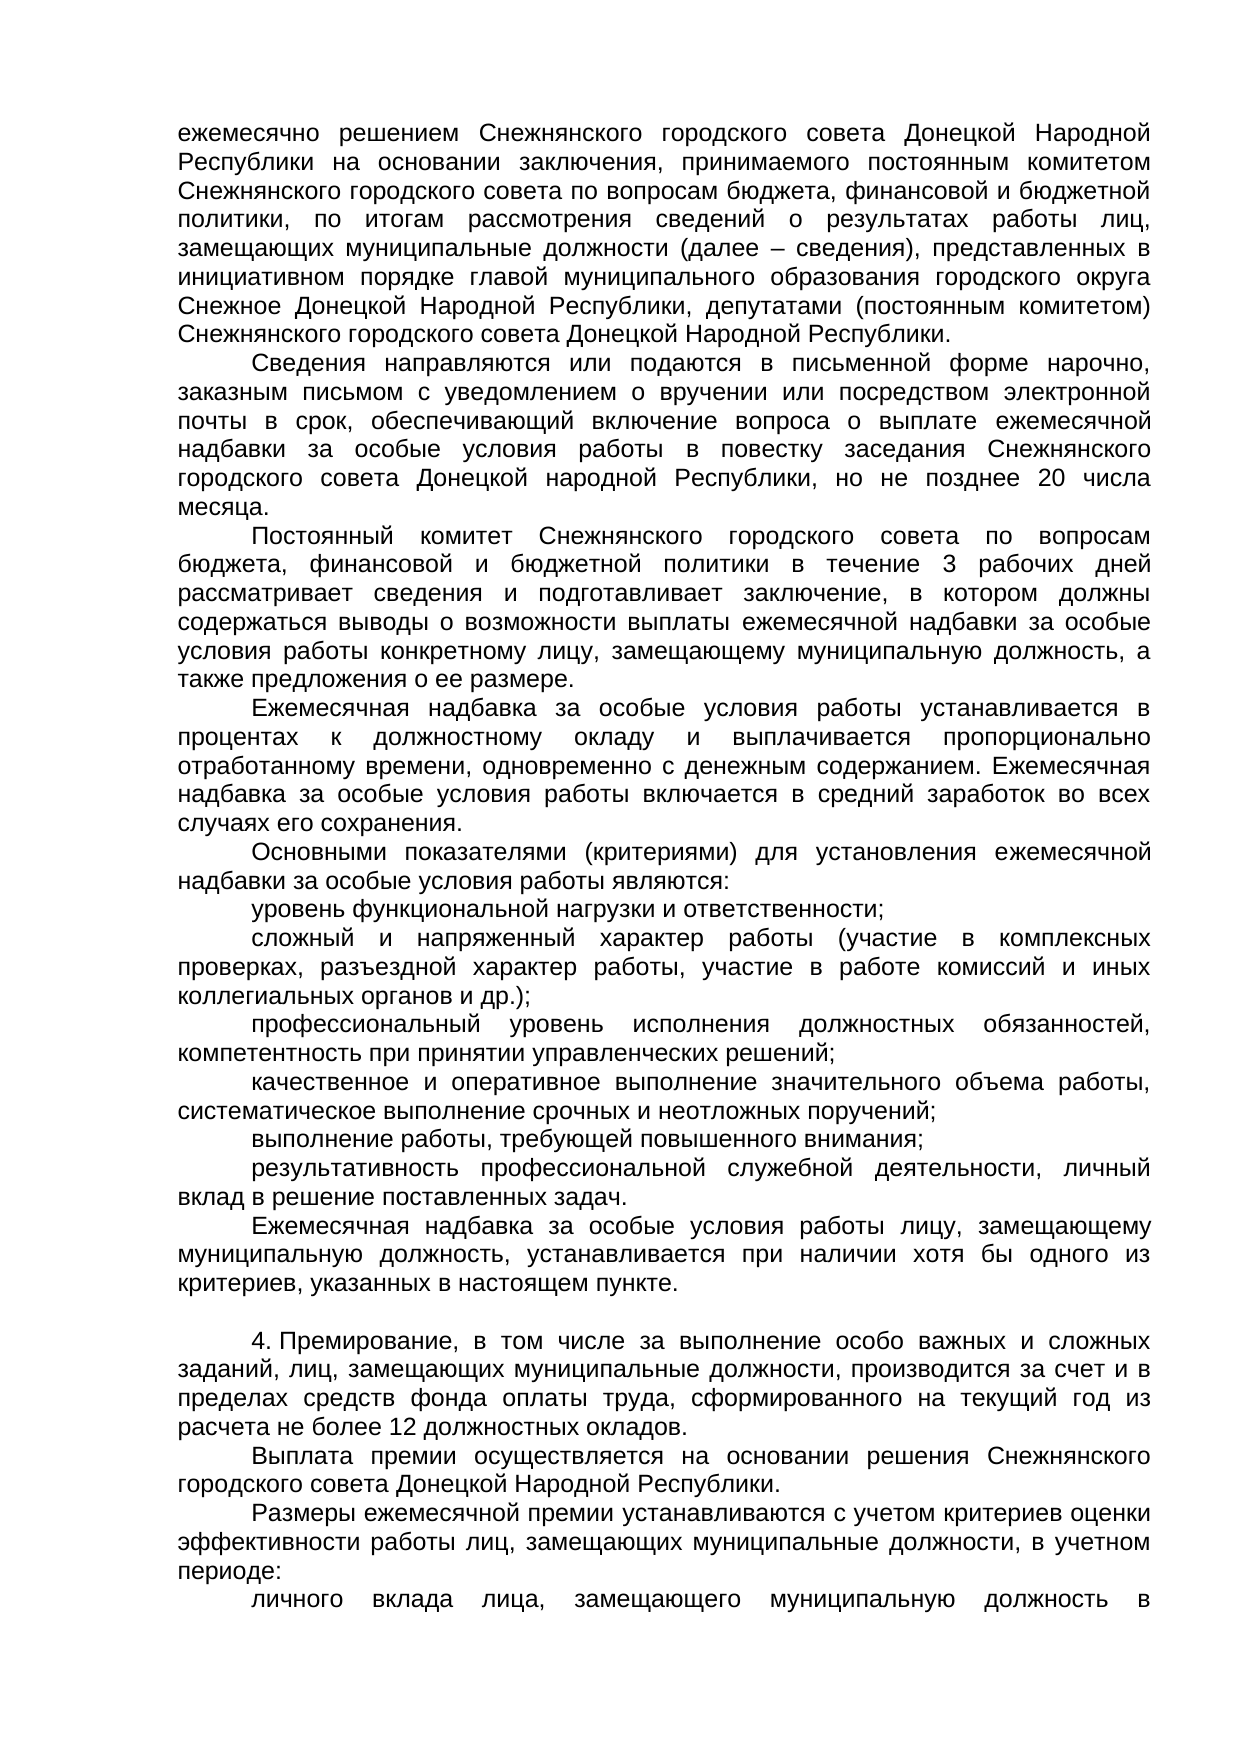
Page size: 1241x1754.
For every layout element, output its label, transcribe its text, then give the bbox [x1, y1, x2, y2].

text Размеры ежемесячной премии устанавливаются с учетом критериев оценки эффективности работы лиц, замещающих муниципальные должности, в учетном периоде: [177, 1498, 1152, 1584]
text Сведения направляются или подаются в письменной форме нарочно, заказным письмом с уведомлением о вручении или посредством электронной почты в срок, обеспечивающий включение вопроса о выплате ежемесячной надбавки за особые условия работы в повестку заседания Снежнянского городского совета Донецкой народной Республики, но не позднее 20 числа месяца. [177, 348, 1152, 521]
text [177, 118, 1152, 348]
text Основными показателями (критериями) для установления ежемесячной надбавки за особые условия работы являются: [177, 837, 1152, 894]
text 4. Премирование, в том числе за выполнение особо важных и сложных заданий, лиц, замещающих муниципальные должности, производится за счет и в пределах средств фонда оплаты труда, сформированного на текущий год из расчета не более 12 должностных окладов. [177, 1326, 1152, 1441]
text профессиональный уровень исполнения должностных обязанностей, компетентность при принятии управленческих решений; [177, 1009, 1152, 1067]
text качественное и оперативное выполнение значительного объема работы, систематическое выполнение срочных и неотложных поручений; [177, 1067, 1152, 1124]
text результативность профессиональной служебной деятельности, личный вклад в решение поставленных задач. [177, 1153, 1152, 1211]
text Постоянный комитет Снежнянского городского совета по вопросам бюджета, финансовой и бюджетной политики в течение 3 рабочих дней рассматривает сведения и подготавливает заключение, в котором должны содержаться выводы о возможности выплаты ежемесячной надбавки за особые условия работы конкретному лицу, замещающему муниципальную должность, а также предложения о ее размере. [177, 521, 1152, 693]
text Выплата премии осуществляется на основании решения Снежнянского городского совета Донецкой Народной Республики. [177, 1441, 1152, 1498]
text Ежемесячная надбавка за особые условия работы лицу, замещающему муниципальную должность, устанавливается при наличии хотя бы одного из критериев, указанных в настоящем пункте. [177, 1211, 1152, 1297]
text сложный и напряженный характер работы (участие в комплексных проверках, разъездной характер работы, участие в работе комиссий и иных коллегиальных органов и др.); [177, 923, 1152, 1009]
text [177, 1584, 1152, 1613]
text уровень функциональной нагрузки и ответственности; [177, 894, 1152, 923]
text выполнение работы, требующей повышенного внимания; [177, 1124, 1152, 1153]
text Ежемесячная надбавка за особые условия работы устанавливается в процентах к должностному окладу и выплачивается пропорционально отработанному времени, одновременно с денежным содержанием. Ежемесячная надбавка за особые условия работы включается в средний заработок во всех случаях его сохранения. [177, 693, 1152, 837]
